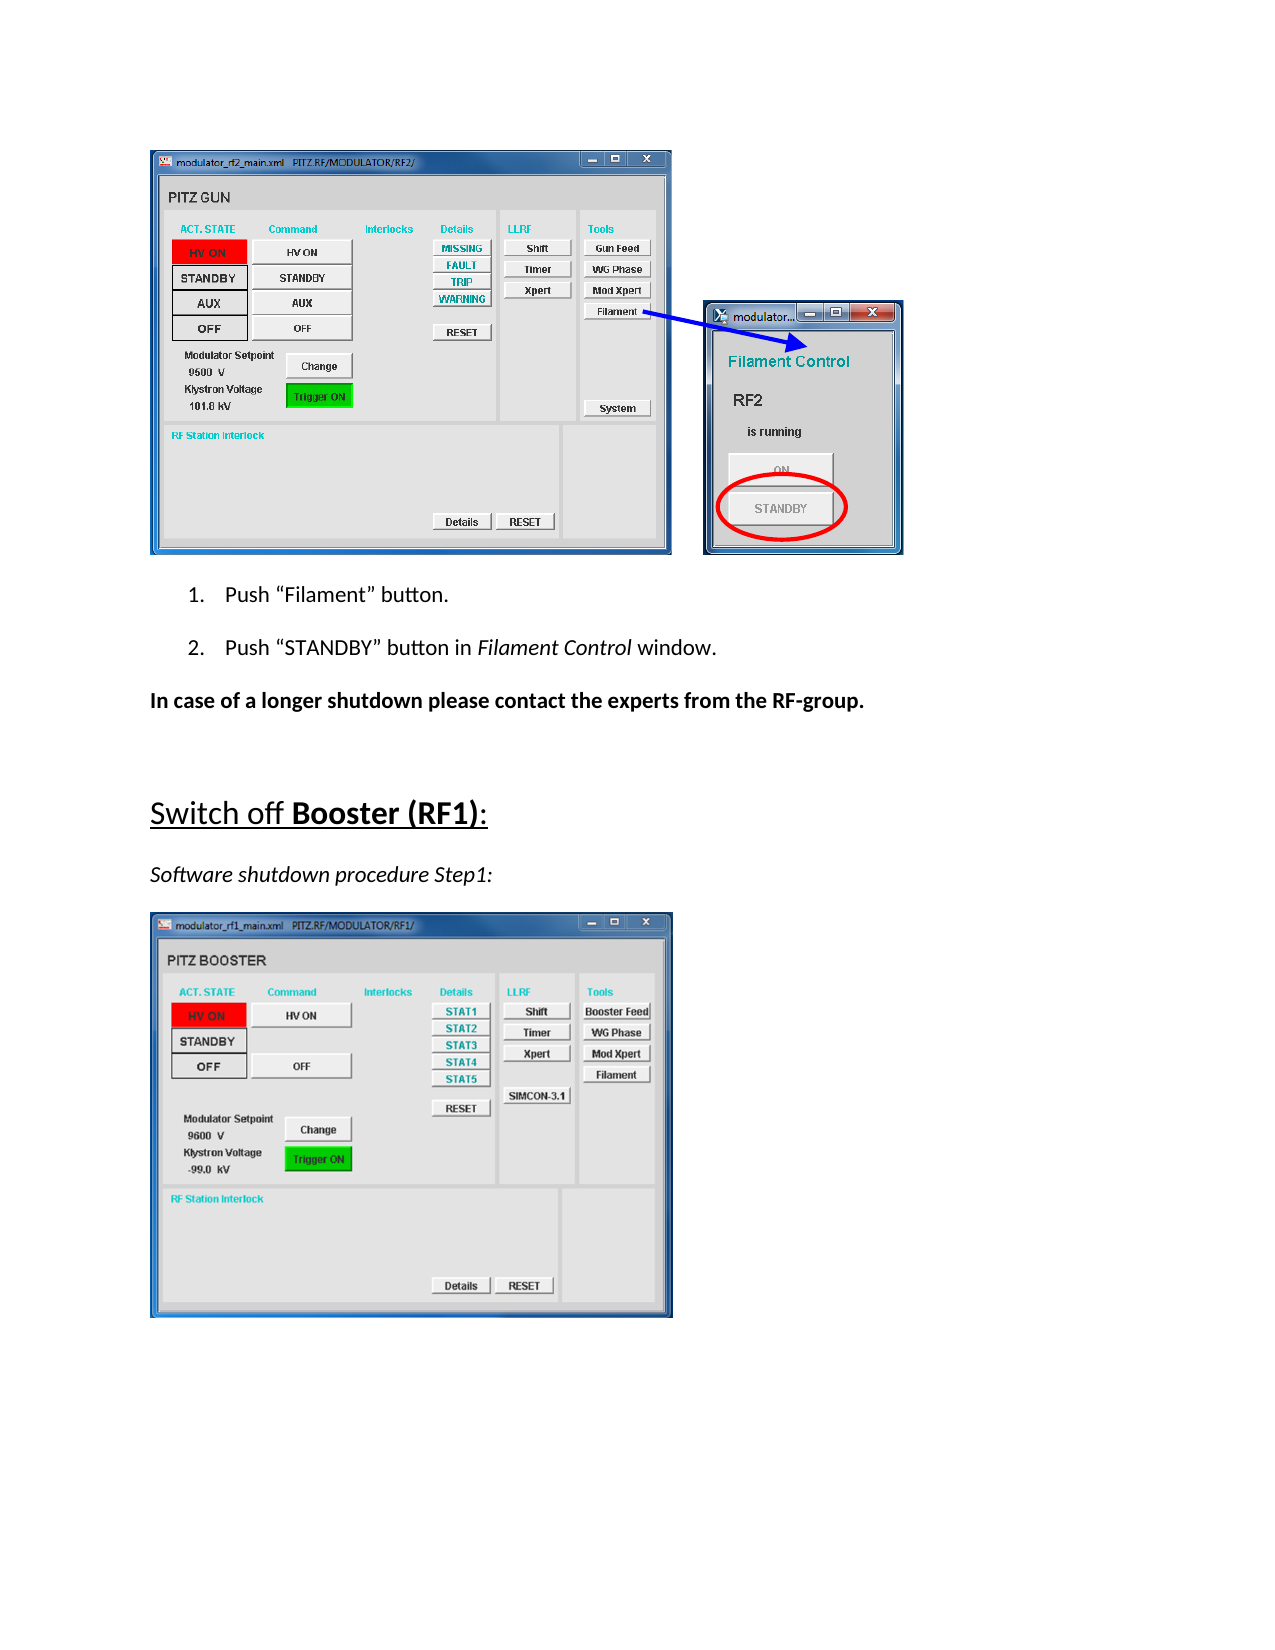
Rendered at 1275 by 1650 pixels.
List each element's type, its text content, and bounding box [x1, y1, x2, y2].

text Switch off Booster (RF1): [150, 792, 1125, 833]
text In case of a longer shutdown please contact the experts from the RF-group. [150, 686, 1125, 714]
picture [703, 300, 904, 555]
picture [150, 912, 673, 1318]
text Software shutdown procedure Step1: [150, 860, 1125, 888]
list Push “STANDBY” button in Filament Control window. [187, 633, 1125, 661]
picture [150, 150, 672, 555]
list Push “Filament” button. [187, 580, 1125, 608]
